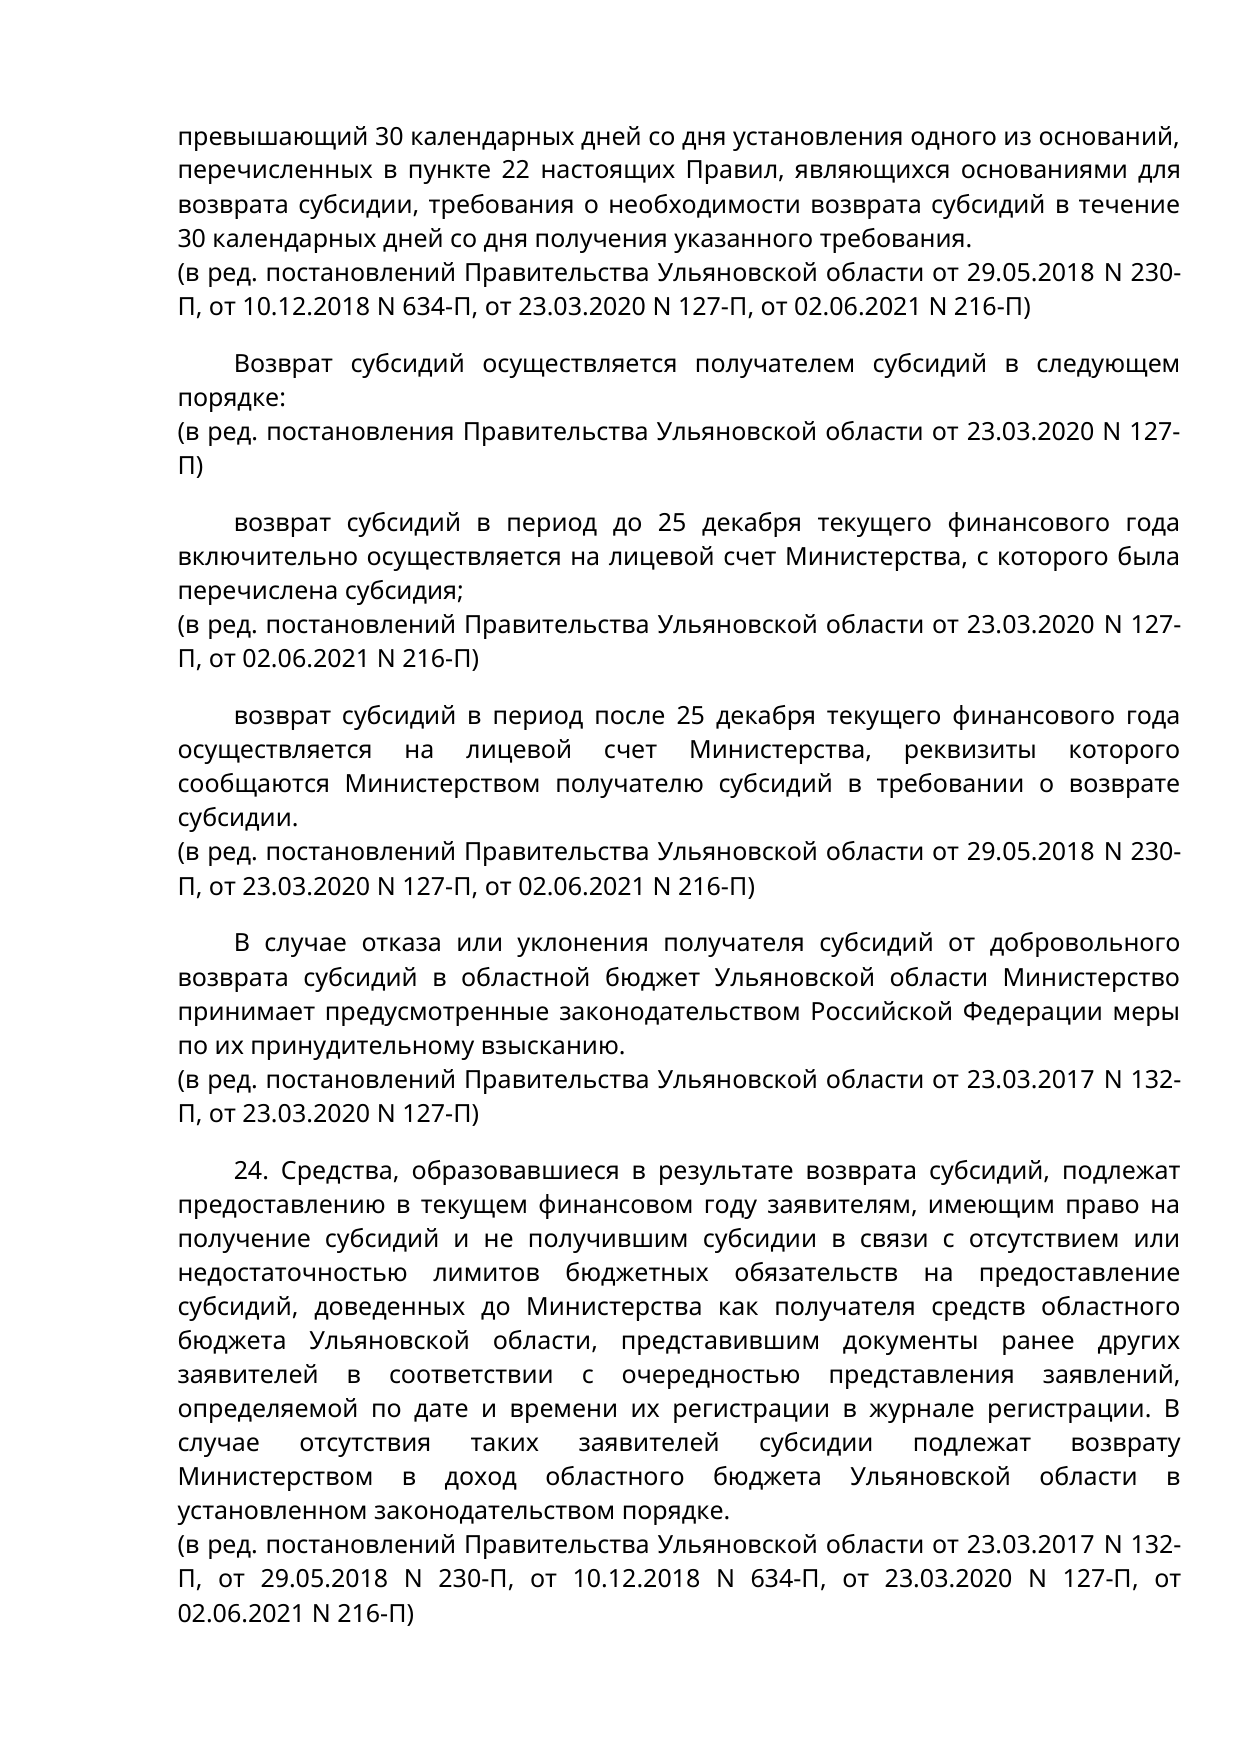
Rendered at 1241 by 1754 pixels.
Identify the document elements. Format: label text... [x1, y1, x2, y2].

text (в ред. постановлений Правительства Ульяновской области от 23.03.2017 N 132-П, от 29.05.2018 N 230-П, от 10.12.2018 N 634-П, от 23.03.2020 N 127-П, от 02.06.2021 N 216-П) [177, 1527, 1181, 1629]
text возврат субсидий в период после 25 декабря текущего финансового года осуществляется на лицевой счет Министерства, реквизиты которого сообщаются Министерством получателю субсидий в требовании о возврате субсидии. [177, 698, 1181, 834]
text возврат субсидий в период до 25 декабря текущего финансового года включительно осуществляется на лицевой счет Министерства, с которого была перечислена субсидия; [177, 504, 1181, 607]
text (в ред. постановления Правительства Ульяновской области от 23.03.2020 N 127-П) [177, 413, 1181, 482]
text (в ред. постановлений Правительства Ульяновской области от 29.05.2018 N 230-П, от 23.03.2020 N 127-П, от 02.06.2021 N 216-П) [177, 834, 1181, 902]
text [177, 118, 1181, 254]
text В случае отказа или уклонения получателя субсидий от добровольного возврата субсидий в областной бюджет Ульяновской области Министерство принимает предусмотренные законодательством Российской Федерации меры по их принудительному взысканию. [177, 925, 1181, 1061]
text (в ред. постановлений Правительства Ульяновской области от 23.03.2020 N 127-П, от 02.06.2021 N 216-П) [177, 607, 1181, 675]
text (в ред. постановлений Правительства Ульяновской области от 29.05.2018 N 230-П, от 10.12.2018 N 634-П, от 23.03.2020 N 127-П, от 02.06.2021 N 216-П) [177, 254, 1181, 322]
text 24. Средства, образовавшиеся в результате возврата субсидий, подлежат предоставлению в текущем финансовом году заявителям, имеющим право на получение субсидий и не получившим субсидии в связи с отсутствием или недостаточностью лимитов бюджетных обязательств на предоставление субсидий, доведенных до Министерства как получателя средств областного бюджета Ульяновской области, представившим документы ранее других заявителей в соответствии с очередностью представления заявлений, определяемой по дате и времени их регистрации в журнале регистрации. В случае отсутствия таких заявителей субсидии подлежат возврату Министерством в доход областного бюджета Ульяновской области в установленном законодательством порядке. [177, 1152, 1181, 1527]
text Возврат субсидий осуществляется получателем субсидий в следующем порядке: [177, 345, 1181, 413]
text (в ред. постановлений Правительства Ульяновской области от 23.03.2017 N 132-П, от 23.03.2020 N 127-П) [177, 1061, 1181, 1129]
